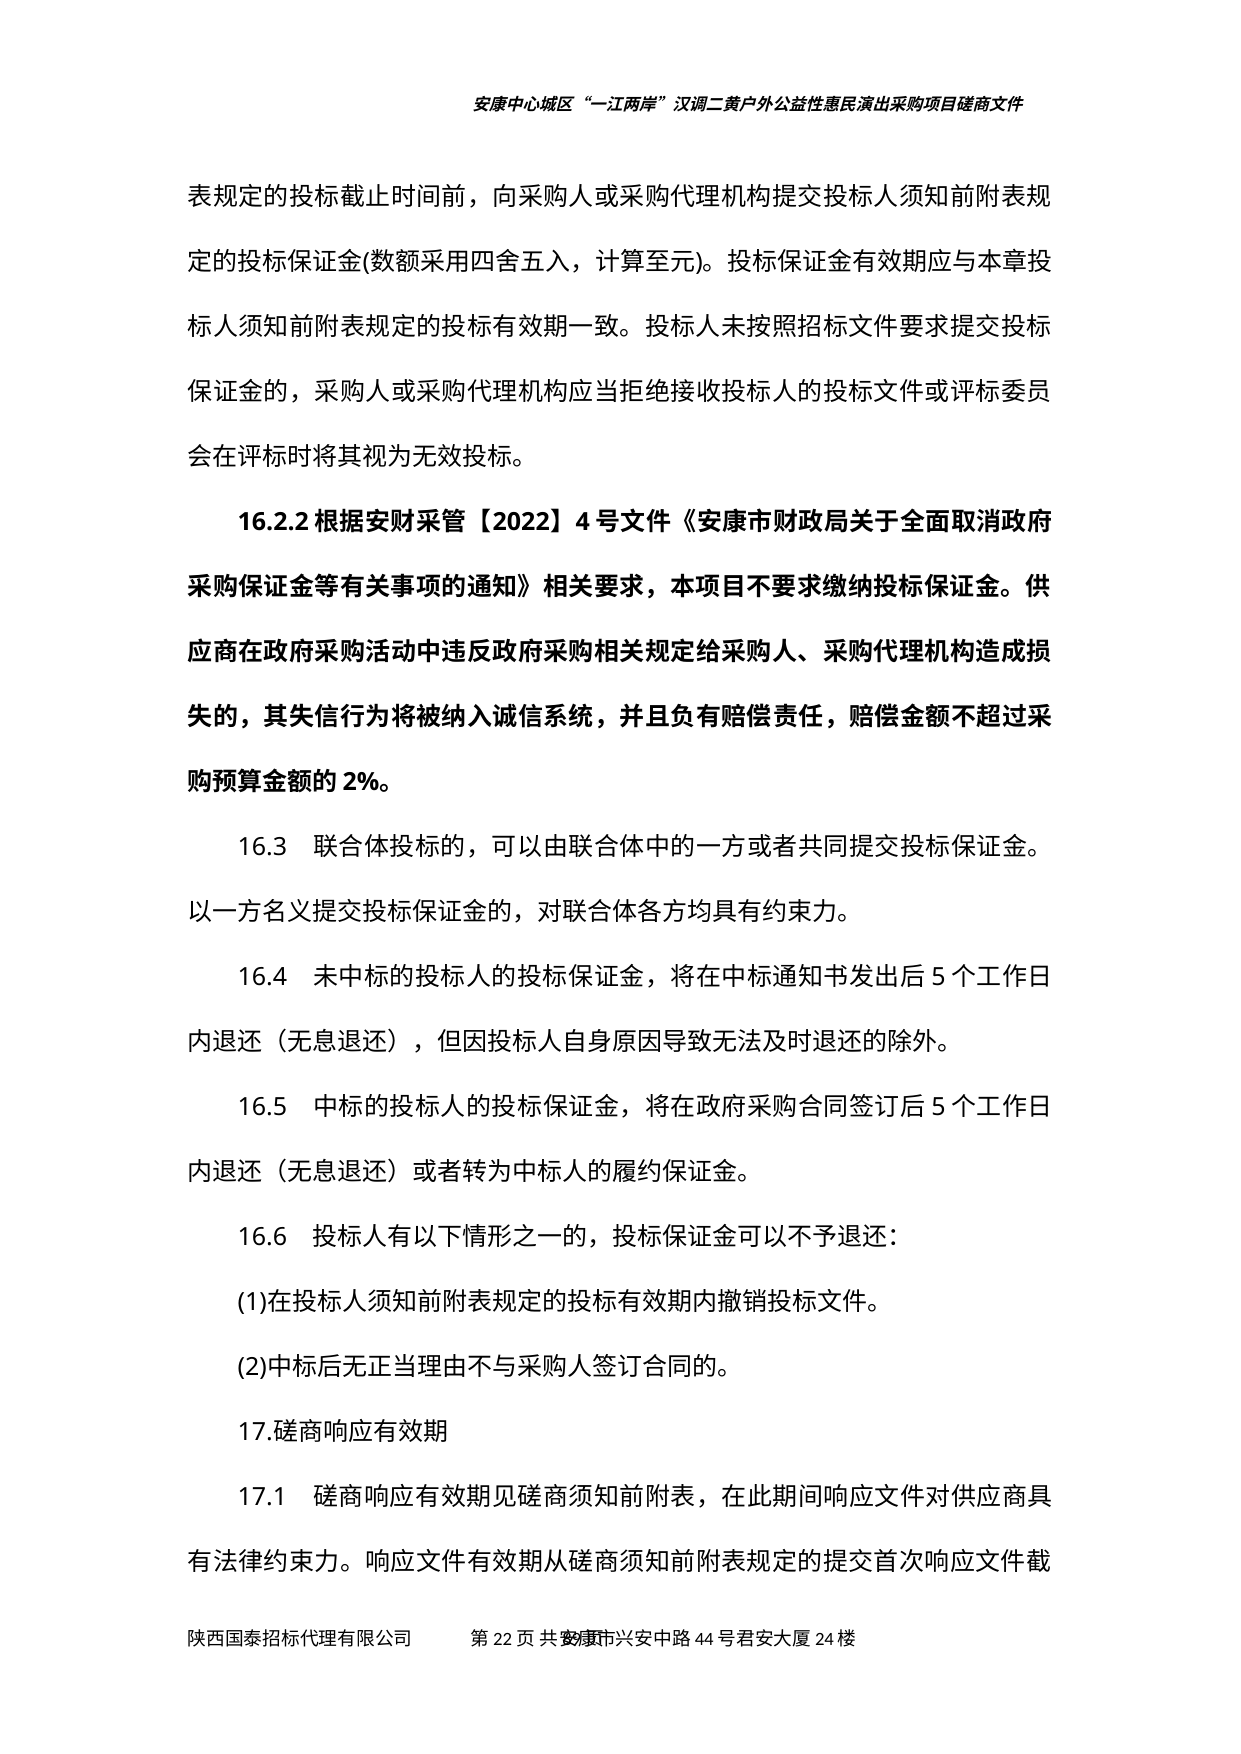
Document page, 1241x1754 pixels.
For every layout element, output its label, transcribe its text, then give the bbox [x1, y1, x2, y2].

text 16.2.2根据安财采管【2022】4号文件《安康市财政局关于全面取消政府采购保证金等有关事项的通知》相关要求，本项目不要求缴纳投标保证金。供应商在政府采购活动中违反政府采购相关规定给采购人、采购代理机构造成损失的，其失信行为将被纳入诚信系统，并且负有赔偿责任，赔偿金额不超过采购预算金额的2%。 [187, 487, 1053, 812]
text 16.3 联合体投标的，可以由联合体中的一方或者共同提交投标保证金。以一方名义提交投标保证金的，对联合体各方均具有约束力。 [187, 812, 1053, 942]
text 17.磋商响应有效期 [187, 1397, 1053, 1462]
text 16.4 未中标的投标人的投标保证金，将在中标通知书发出后5个工作日内退还（无息退还），但因投标人自身原因导致无法及时退还的除外。 [187, 942, 1053, 1072]
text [187, 1462, 1053, 1592]
text 16.6 投标人有以下情形之一的，投标保证金可以不予退还： [187, 1202, 1053, 1267]
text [187, 162, 1053, 487]
text 16.5 中标的投标人的投标保证金，将在政府采购合同签订后5个工作日内退还（无息退还）或者转为中标人的履约保证金。 [187, 1072, 1053, 1202]
text (1)在投标人须知前附表规定的投标有效期内撤销投标文件。 [187, 1267, 1053, 1332]
text (2)中标后无正当理由不与采购人签订合同的。 [187, 1332, 1053, 1397]
